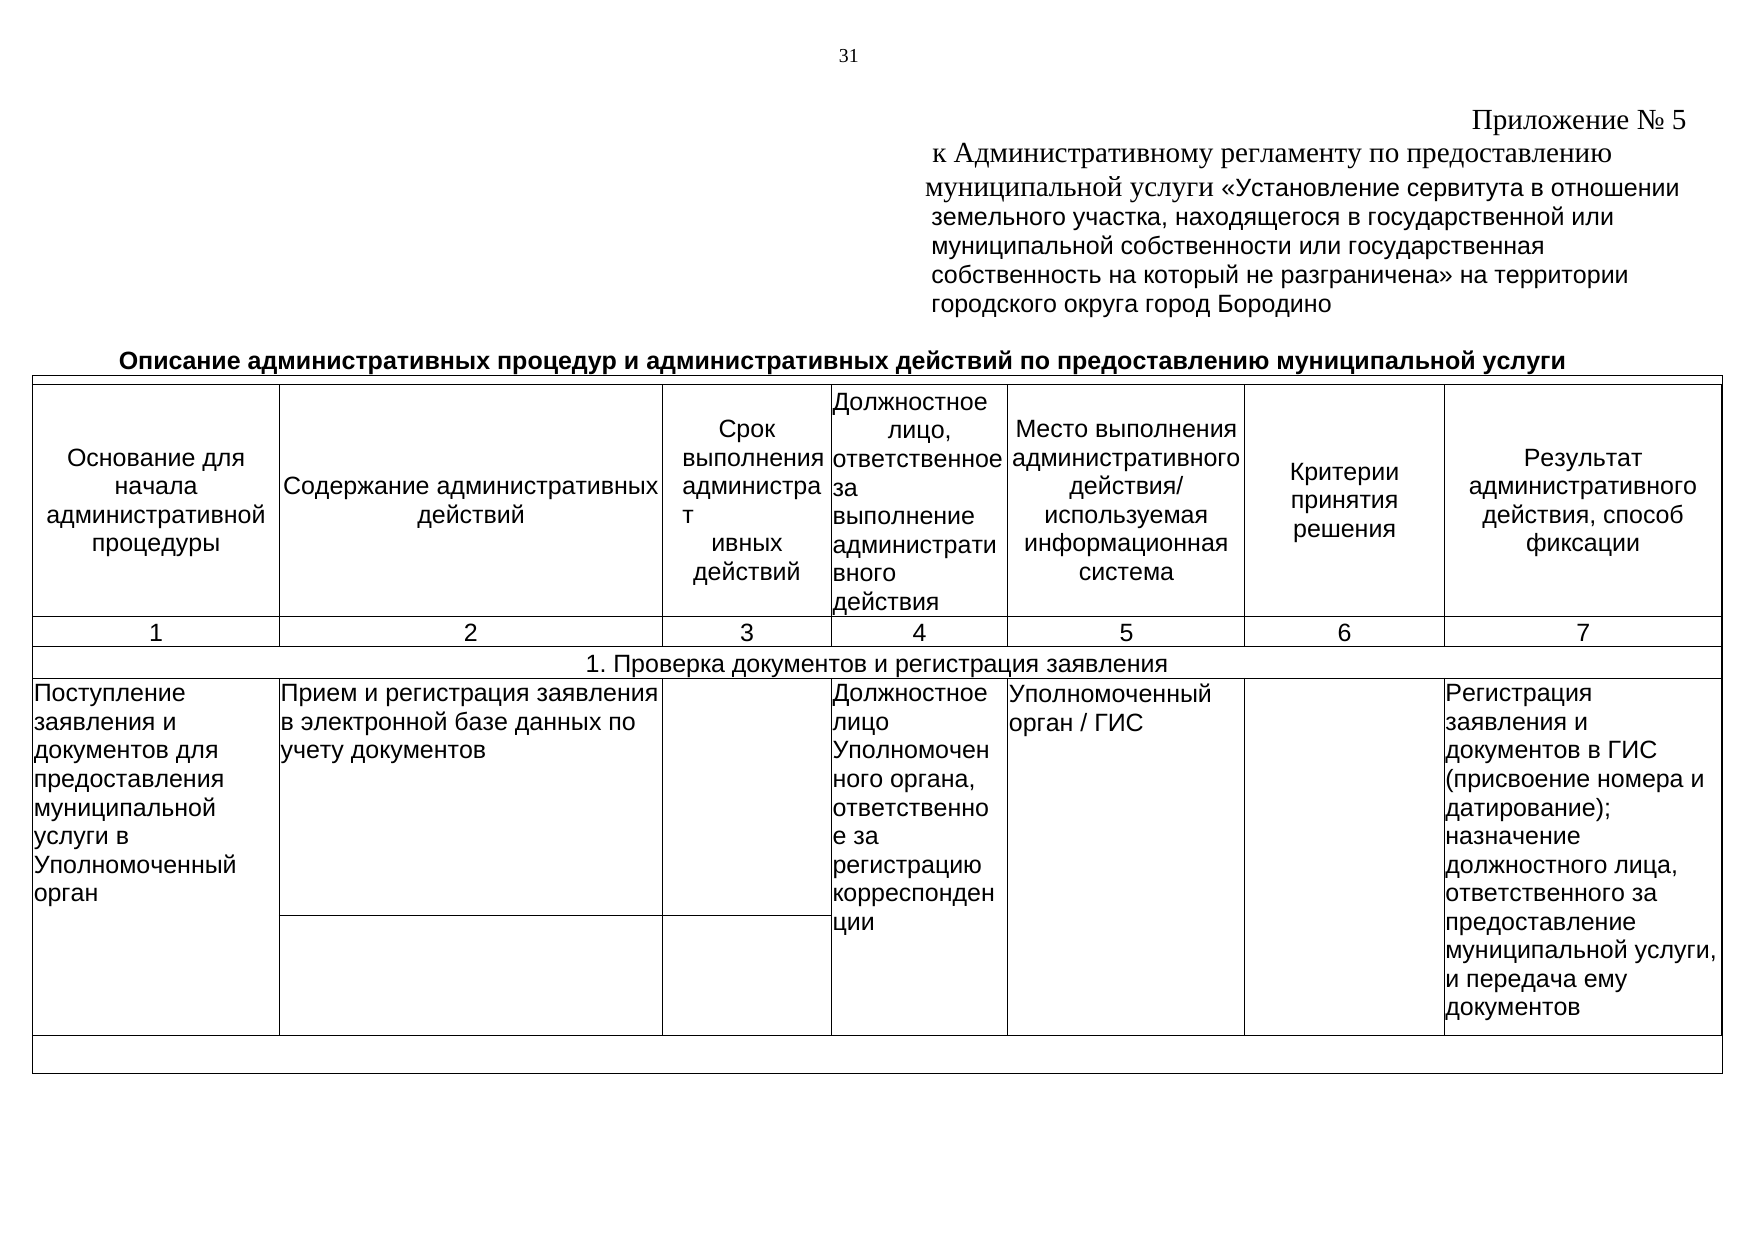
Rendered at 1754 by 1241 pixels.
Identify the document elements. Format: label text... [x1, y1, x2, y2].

table_cell [1245, 679, 1444, 1035]
table_cell 2 [280, 617, 662, 646]
table_cell 4 [832, 617, 1007, 646]
table_header Критерии принятия решения [1245, 385, 1444, 616]
table_cell Регистрация заявления и документов в ГИС (присвоение номера и датирование); назначение должностного лица, ответственного за предоставление муниципальной услуги, и передача ему документов [1445, 679, 1721, 1035]
table_cell 1. Проверка документов и регистрация заявления [33, 647, 1721, 678]
table_header Содержание административных действий [280, 385, 662, 616]
text Приложение № 5 [605, 102, 1754, 135]
table_header Срок выполнения администрат ивных действий [663, 385, 831, 616]
text Описание административных процедур и административных действий по предоставлению муниципальной услуги [56, 346, 1754, 375]
table_header Место выполнения административного действия/ используемая информационная система [1008, 385, 1244, 616]
table_cell Поступление заявления и документов для предоставления муниципальной услуги в Уполномоченный орган [33, 679, 279, 1035]
table_cell 6 [1245, 617, 1444, 646]
text собственность на который не разграничена» на территории [605, 260, 1754, 289]
table_cell 1 [33, 617, 279, 646]
table_header Должностное лицо, ответственное за выполнение администрати вного действия [832, 385, 1007, 616]
table_cell 3 [663, 617, 831, 646]
table_cell Должностное лицо Уполномочен ного органа, ответственно е за регистрацию корреспонден ции [832, 679, 1007, 1035]
text городского округа город Бородино [605, 289, 1754, 317]
text муниципальной собственности или государственная [605, 231, 1754, 260]
table_cell 7 [1445, 617, 1721, 646]
table_cell Уполномоченный орган / ГИС [1008, 679, 1244, 1035]
table_header Основание для начала административной процедуры [33, 385, 279, 616]
table_cell Прием и регистрация заявления в электронной базе данных по учету документов [280, 679, 662, 915]
table_cell 5 [1008, 617, 1244, 646]
text земельного участка, находящегося в государственной или [605, 202, 1754, 231]
table_header Результат административного действия, способ фиксации [1445, 385, 1721, 616]
text муниципальной услуги «Установление сервитута в отношении [605, 169, 1754, 202]
table_cell [663, 916, 831, 1035]
table_cell [280, 916, 662, 1035]
table_cell [663, 679, 831, 915]
text к Административному регламенту по предоставлению [605, 135, 1754, 169]
